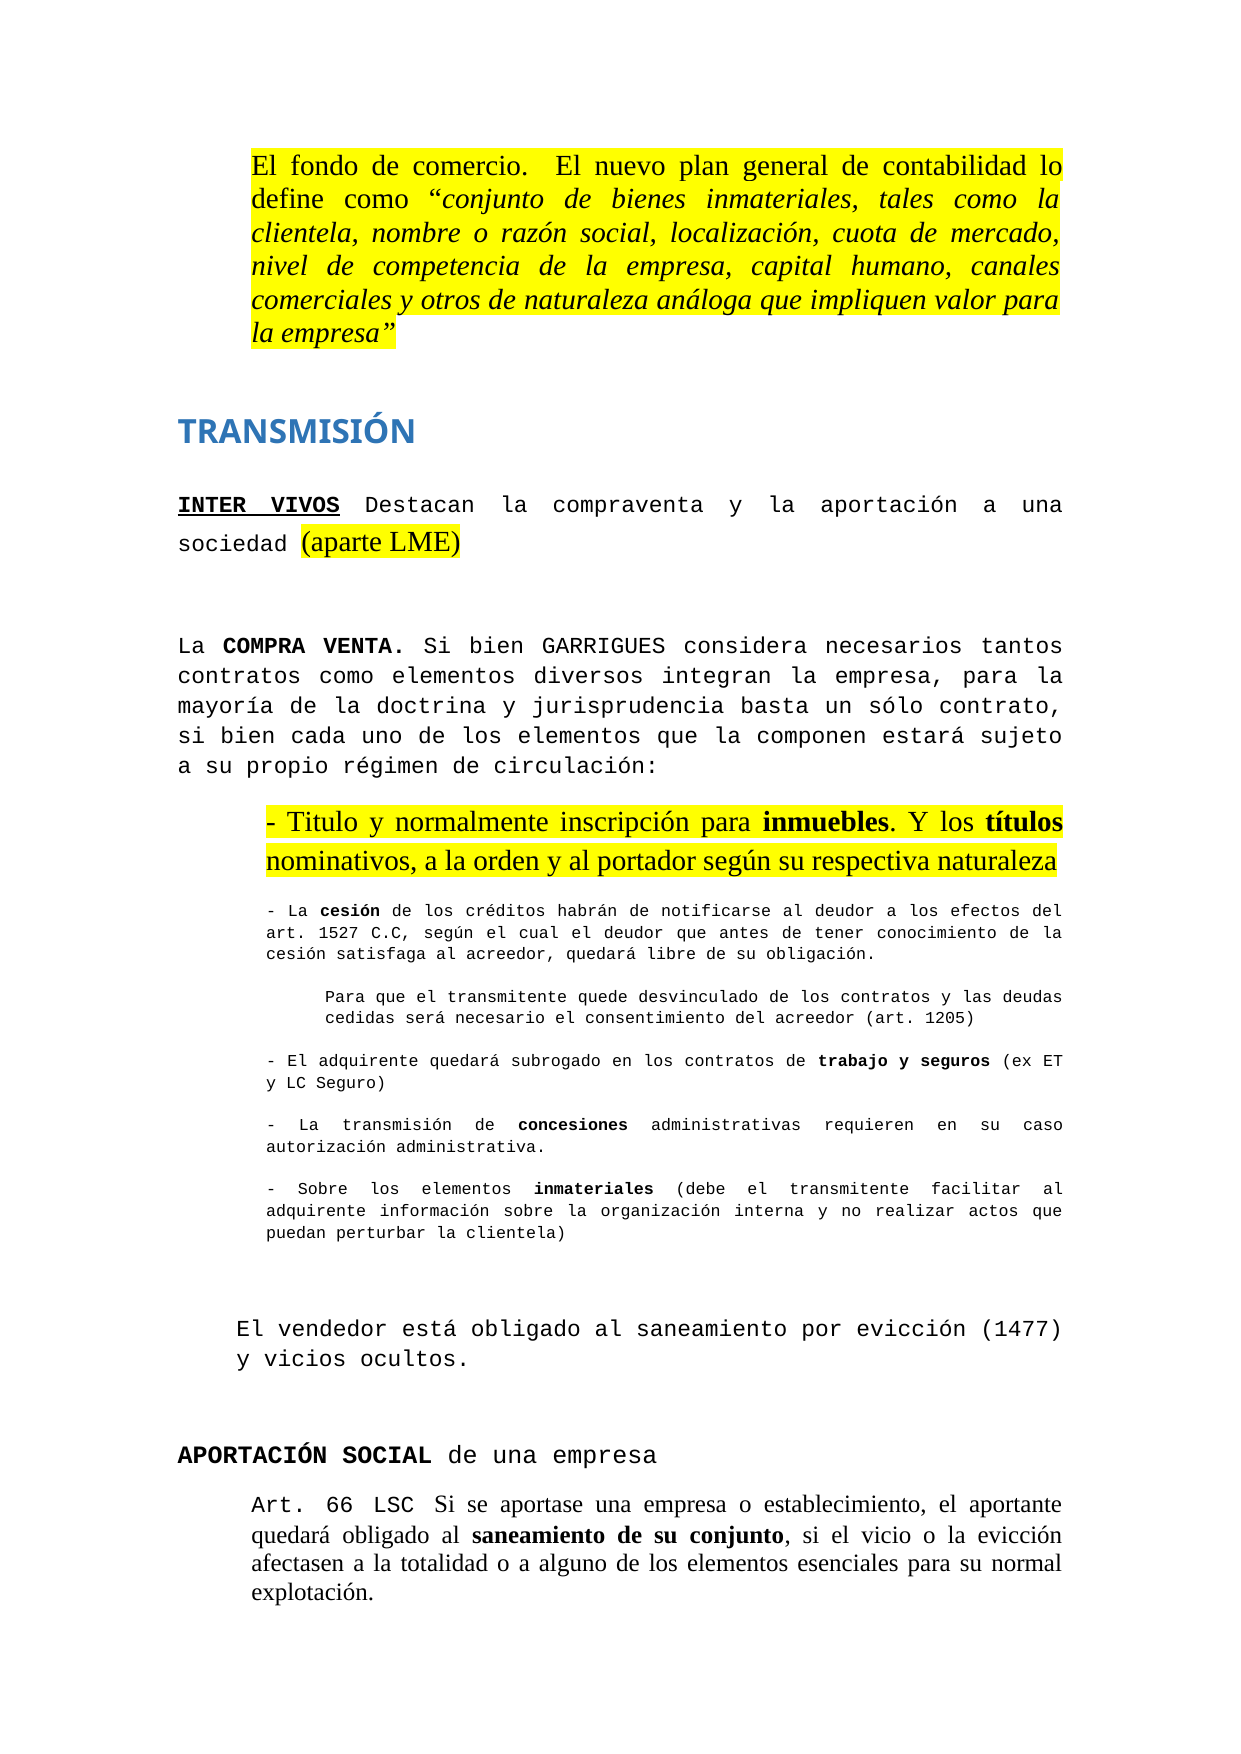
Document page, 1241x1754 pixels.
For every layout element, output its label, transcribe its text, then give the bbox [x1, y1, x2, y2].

text El vendedor está obligado al saneamiento por evicción (1477) y vicios ocultos. [236, 1317, 1063, 1373]
subtitle TRANSMISIÓN [177, 407, 1063, 453]
text - El adquirente quedará subrogado en los contratos de trabajo y seguros (ex ET y LC Seguro) [266, 1052, 1063, 1093]
text - La cesión de los créditos habrán de notificarse al deudor a los efectos del art. 1527 C.C, según el cual el deudor que antes de tener conocimiento de la cesión satisfaga al acreedor, quedará libre de su obligación. [266, 902, 1063, 965]
text INTER VIVOS Destacan la compraventa y la aportación a una sociedad (aparte LME) [177, 493, 1063, 558]
text - Sobre los elementos inmateriales (debe el transmitente facilitar al adquirente información sobre la organización interna y no realizar actos que puedan perturbar la clientela) [266, 1181, 1063, 1243]
text - Titulo y normalmente inscripción para inmuebles. Y los títulos nominativos, a la orden y al portador según su respectiva naturaleza [266, 838, 1063, 877]
text Art. 66 LSC Si se aportase una empresa o establecimiento, el aportante quedará obligado al saneamiento de su conjunto, si el vicio o la evicción afectasen a la totalidad o a alguno de los elementos esenciales para su normal explotación. [251, 1489, 1063, 1606]
text APORTACIÓN SOCIAL de una empresa [177, 1442, 1063, 1471]
text - La transmisión de concesiones administrativas requieren en su caso autorización administrativa. [266, 1117, 1063, 1157]
text La COMPRA VENTA. Si bien GARRIGUES considera necesarios tantos contratos como elementos diversos integran la empresa, para la mayoría de la doctrina y jurisprudencia basta un sólo contrato, si bien cada uno de los elementos que la componen estará sujeto a su propio régimen de circulación: [177, 635, 1063, 780]
text Para que el transmitente quede desvinculado de los contratos y las deudas cedidas será necesario el consentimiento del acreedor (art. 1205) [325, 988, 1063, 1029]
text El fondo de comercio. El nuevo plan general de contabilidad lo define como “conjunto de bienes inmateriales, tales como la clientela, nombre o razón social, localización, cuota de mercado, nivel de competencia de la empresa, capital humano, canales comerciales y otros de naturaleza análoga que impliquen valor para la empresa” [396, 181, 1063, 349]
